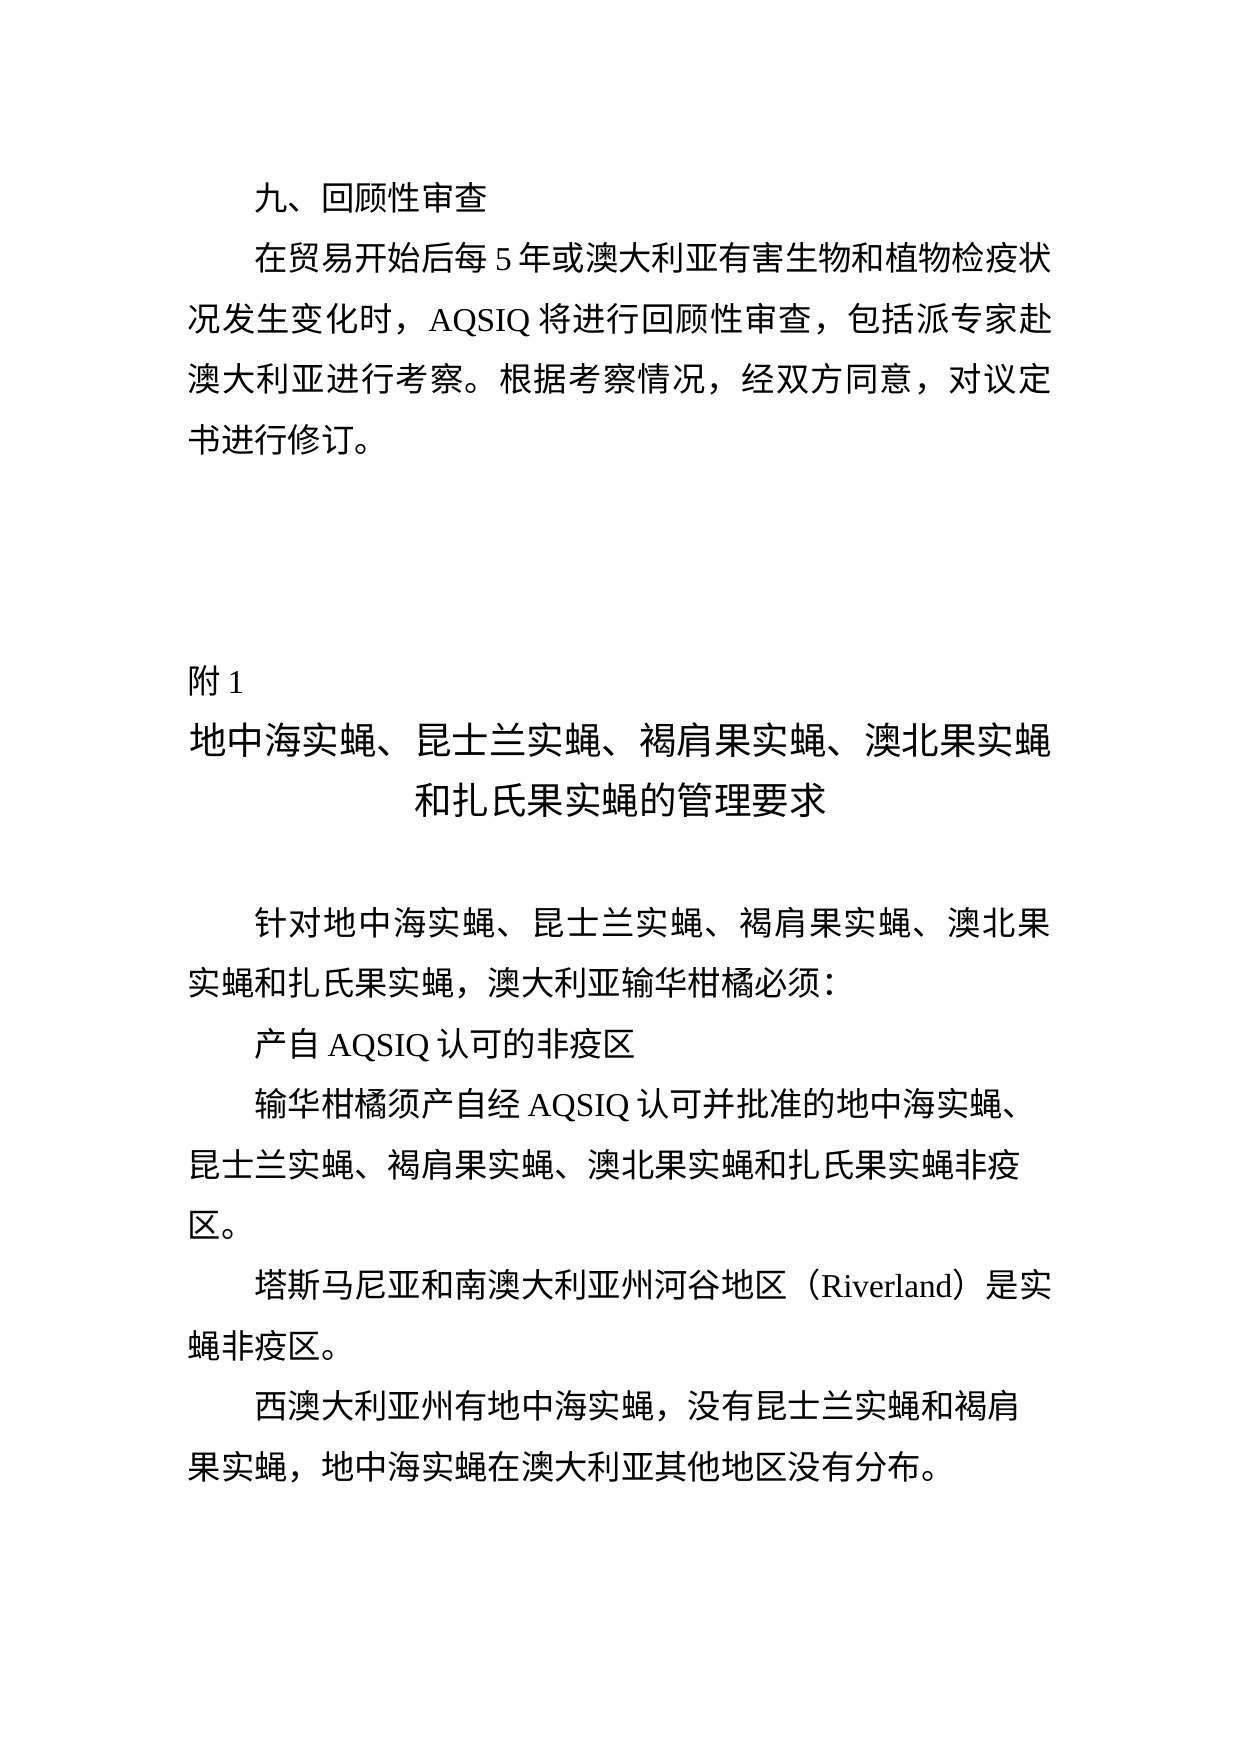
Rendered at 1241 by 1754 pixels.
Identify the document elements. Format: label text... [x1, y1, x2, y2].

text 塔斯马尼亚和南澳大利亚州河谷地区（Riverland）是实蝇非疫区。 [187, 1249, 1053, 1370]
text 针对地中海实蝇、昆士兰实蝇、褐肩果实蝇、澳北果实蝇和扎氏果实蝇，澳大利亚输华柑橘必须： [187, 887, 1053, 1008]
text 九、回顾性审查 [187, 162, 1053, 222]
text 西澳大利亚州有地中海实蝇，没有昆士兰实蝇和褐肩果实蝇，地中海实蝇在澳大利亚其他地区没有分布。 [187, 1370, 1053, 1491]
text 产自AQSIQ认可的非疫区 [187, 1008, 1053, 1068]
text 地中海实蝇、昆士兰实蝇、褐肩果实蝇、澳北果实蝇和扎氏果实蝇的管理要求 [187, 706, 1053, 827]
text 输华柑橘须产自经AQSIQ认可并批准的地中海实蝇、昆士兰实蝇、褐肩果实蝇、澳北果实蝇和扎氏果实蝇非疫区。 [187, 1068, 1053, 1249]
text 附1 [187, 645, 1053, 706]
text 在贸易开始后每5年或澳大利亚有害生物和植物检疫状况发生变化时，AQSIQ将进行回顾性审查，包括派专家赴澳大利亚进行考察。根据考察情况，经双方同意，对议定书进行修订。 [187, 222, 1053, 464]
